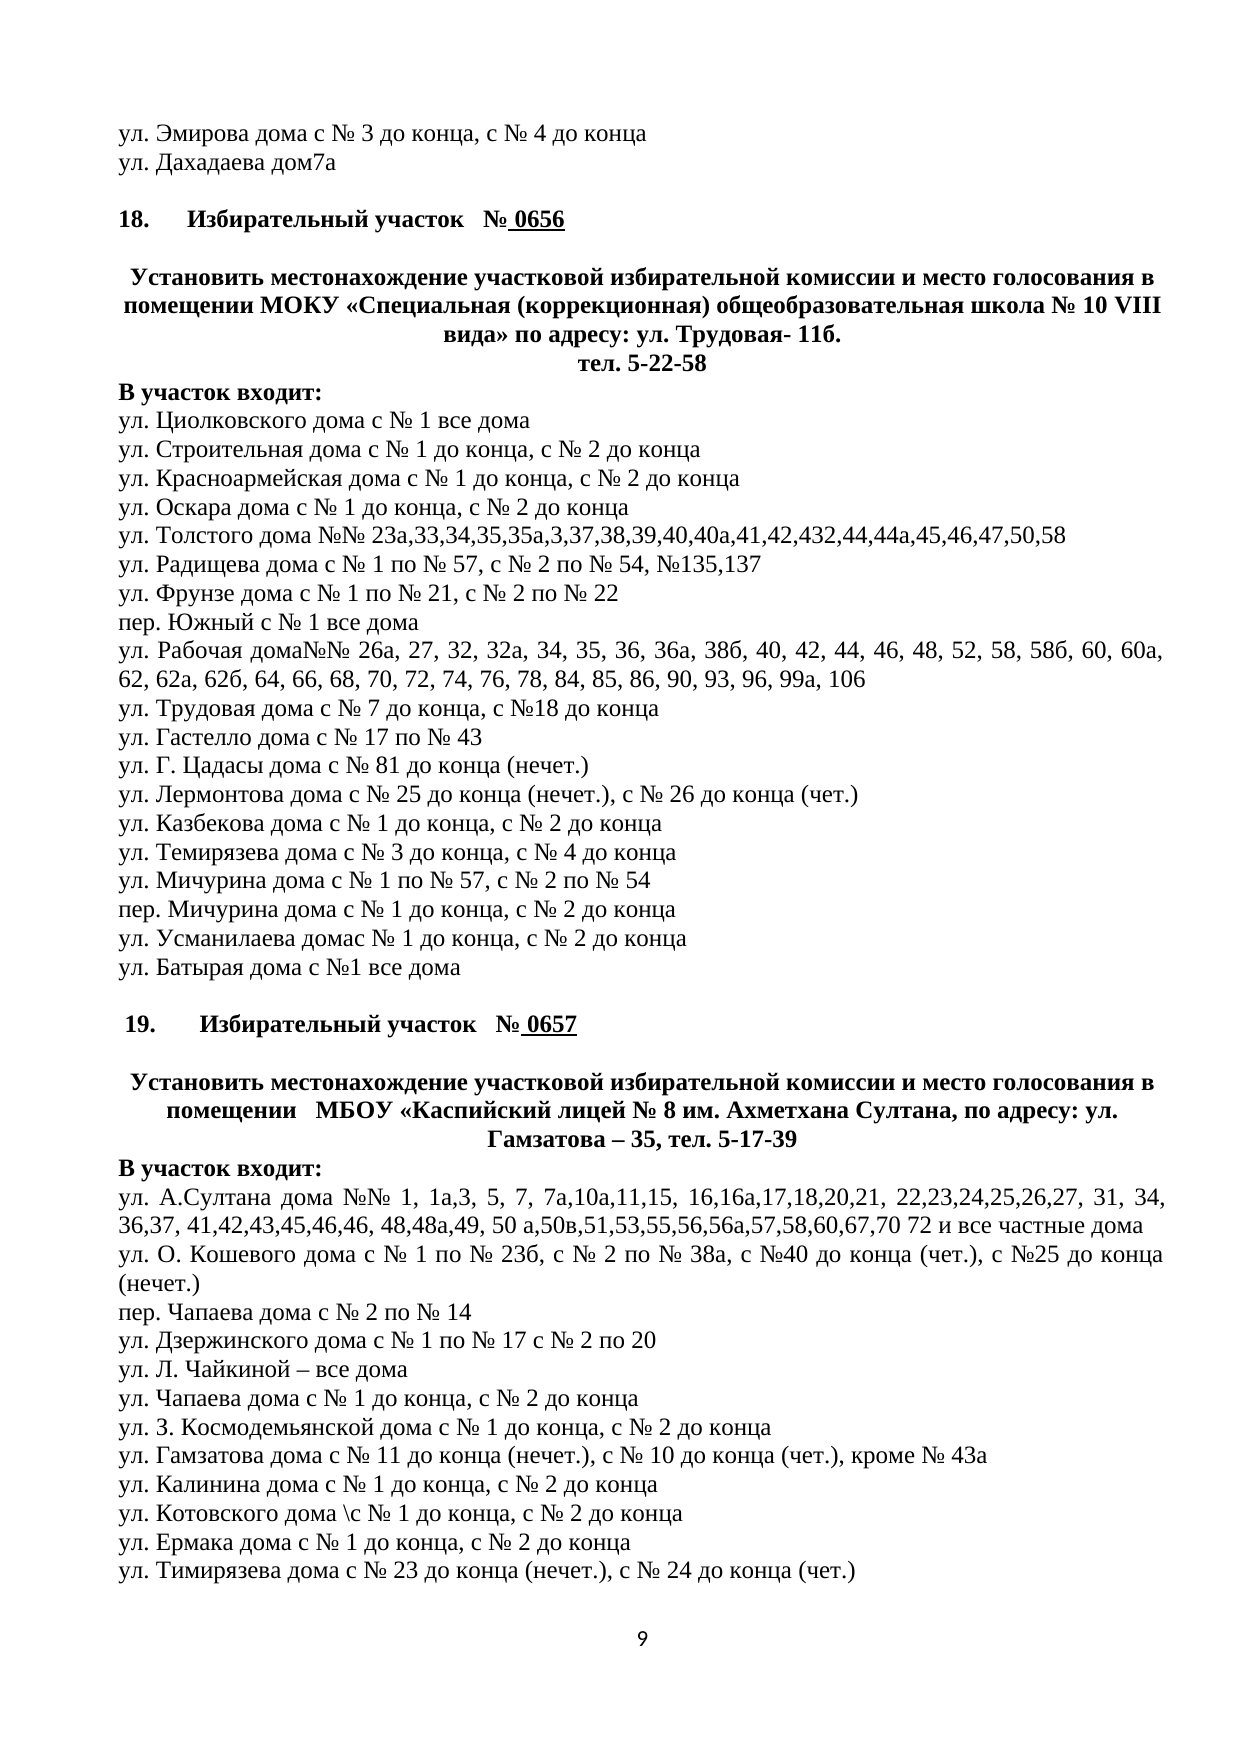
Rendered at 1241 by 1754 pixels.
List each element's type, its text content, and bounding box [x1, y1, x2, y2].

text Установить местонахождение участковой избирательной комиссии и место голосования в помещении МОКУ «Специальная (коррекционная) общеобразовательная школа № 10 VIII вида» по адресу: ул. Трудовая- 11б. [118, 262, 1166, 348]
text ул. Ермака дома с № 1 до конца, с № 2 до конца [118, 1527, 1166, 1556]
text пер. Мичурина дома с № 1 до конца, с № 2 до конца [118, 894, 1166, 923]
text ул. Красноармейская дома с № 1 до конца, с № 2 до конца [118, 463, 1166, 492]
text ул. Мичурина дома с № 1 по № 57, с № 2 по № 54 [118, 866, 1166, 894]
text ул. А.Султана дома №№ 1, 1а,3, 5, 7, 7а,10а,11,15, 16,16а,17,18,20,21, 22,23,24,25,26,27, 31, 34, 36,37, 41,42,43,45,46,46, 48,48а,49, 50 а,50в,51,53,55,56,56а,57,58,60,67,70 72 и все частные дома [118, 1182, 1166, 1239]
text ул. Трудовая дома с № 7 до конца, с №18 до конца [118, 693, 1166, 722]
text ул. Котовского дома \с № 1 до конца, с № 2 до конца [118, 1498, 1166, 1527]
text ул. Темирязева дома с № 3 до конца, с № 4 до конца [118, 837, 1166, 866]
text ул. Дахадаева дом7а [118, 147, 1166, 176]
text ул. Батырая дома с №1 все дома [118, 952, 1166, 981]
text ул. Гастелло дома с № 17 по № 43 [118, 722, 1166, 751]
text ул. Оскара дома с № 1 до конца, с № 2 до конца [118, 492, 1166, 521]
text ул. Чапаева дома с № 1 до конца, с № 2 до конца [118, 1383, 1166, 1412]
text ул. О. Кошевого дома с № 1 по № 23б, с № 2 по № 38а, с №40 до конца (чет.), с №25 до конца (нечет.) [118, 1239, 1166, 1297]
text ул. Казбекова дома с № 1 до конца, с № 2 до конца [118, 808, 1166, 837]
text ул. Дзержинского дома с № 1 по № 17 с № 2 по 20 [118, 1326, 1166, 1354]
text ул. Г. Цадасы дома с № 81 до конца (нечет.) [118, 751, 1166, 779]
text 19. Избирательный участок № 0657 [118, 1009, 1166, 1038]
text Установить местонахождение участковой избирательной комиссии и место голосования в помещении МБОУ «Каспийский лицей № 8 им. Ахметхана Султана, по адресу: ул. Гамзатова – 35, тел. 5-17-39 [118, 1067, 1166, 1153]
text пер. Южный с № 1 все дома [118, 607, 1166, 636]
text ул. Эмирова дома с № 3 до конца, с № 4 до конца [118, 118, 1166, 147]
text ул. Усманилаева домас № 1 до конца, с № 2 до конца [118, 923, 1166, 952]
text В участок входит: [118, 1153, 1166, 1182]
text ул. Фрунзе дома с № 1 по № 21, с № 2 по № 22 [118, 578, 1166, 607]
text ул. З. Космодемьянской дома с № 1 до конца, с № 2 до конца [118, 1412, 1166, 1441]
text пер. Чапаева дома с № 2 по № 14 [118, 1297, 1166, 1326]
text ул. Л. Чайкиной – все дома [118, 1354, 1166, 1383]
text ул. Калинина дома с № 1 до конца, с № 2 до конца [118, 1469, 1166, 1498]
text ул. Радищева дома с № 1 по № 57, с № 2 по № 54, №135,137 [118, 549, 1166, 578]
text ул. Толстого дома №№ 23а,33,34,35,35а,3,37,38,39,40,40а,41,42,432,44,44а,45,46,47,50,58 [118, 521, 1166, 549]
text ул. Лермонтова дома с № 25 до конца (нечет.), с № 26 до конца (чет.) [118, 779, 1166, 808]
text ул. Гамзатова дома с № 11 до конца (нечет.), с № 10 до конца (чет.), кроме № 43а [118, 1441, 1166, 1469]
text ул. Рабочая дома№№ 26а, 27, 32, 32а, 34, 35, 36, 36а, 38б, 40, 42, 44, 46, 48, 52, 58, 58б, 60, 60а, 62, 62а, 62б, 64, 66, 68, 70, 72, 74, 76, 78, 84, 85, 86, 90, 93, 96, 99а, 106 [118, 636, 1166, 693]
text В участок входит: [118, 377, 1166, 406]
text ул. Циолковского дома с № 1 все дома [118, 406, 1166, 434]
text ул. Строительная дома с № 1 до конца, с № 2 до конца [118, 434, 1166, 463]
text 18. Избирательный участок № 0656 [118, 204, 1166, 233]
text тел. 5-22-58 [118, 348, 1166, 377]
text ул. Тимирязева дома с № 23 до конца (нечет.), с № 24 до конца (чет.) [118, 1556, 1166, 1584]
